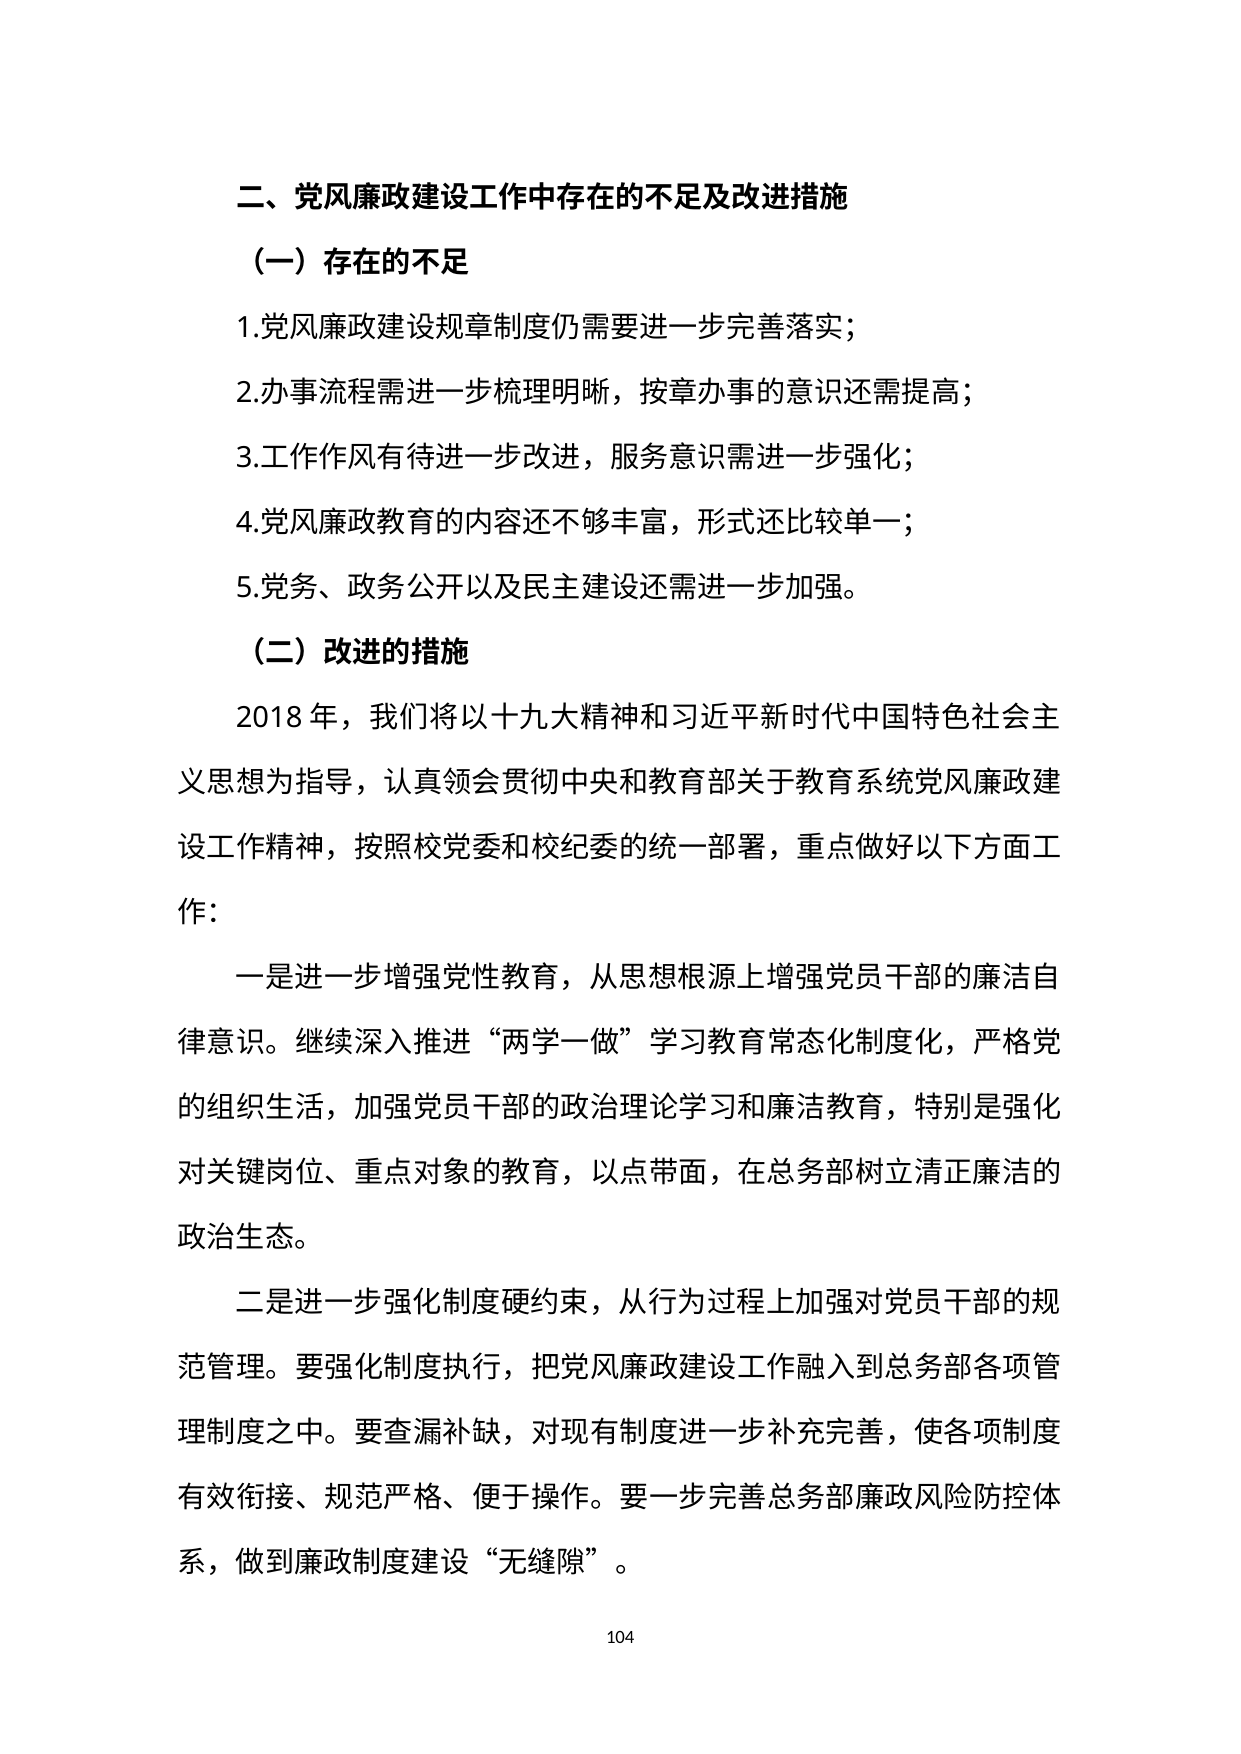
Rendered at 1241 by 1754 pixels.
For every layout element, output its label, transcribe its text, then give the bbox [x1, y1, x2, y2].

text 二、党风廉政建设工作中存在的不足及改进措施 [177, 162, 1063, 227]
text 1.党风廉政建设规章制度仍需要进一步完善落实； [177, 292, 1063, 357]
text 2.办事流程需进一步梳理明晰，按章办事的意识还需提高； [177, 357, 1063, 422]
text 一是进一步增强党性教育，从思想根源上增强党员干部的廉洁自律意识。继续深入推进“两学一做”学习教育常态化制度化，严格党的组织生活，加强党员干部的政治理论学习和廉洁教育，特别是强化对关键岗位、重点对象的教育，以点带面，在总务部树立清正廉洁的政治生态。 [177, 942, 1063, 1267]
text （一）存在的不足 [177, 227, 1063, 292]
text 2018年，我们将以十九大精神和习近平新时代中国特色社会主义思想为指导，认真领会贯彻中央和教育部关于教育系统党风廉政建设工作精神，按照校党委和校纪委的统一部署，重点做好以下方面工作： [177, 682, 1063, 942]
text 二是进一步强化制度硬约束，从行为过程上加强对党员干部的规范管理。要强化制度执行，把党风廉政建设工作融入到总务部各项管理制度之中。要查漏补缺，对现有制度进一步补充完善，使各项制度有效衔接、规范严格、便于操作。要一步完善总务部廉政风险防控体系，做到廉政制度建设“无缝隙”。 [177, 1267, 1063, 1592]
text 4.党风廉政教育的内容还不够丰富，形式还比较单一； [177, 487, 1063, 552]
text 3.工作作风有待进一步改进，服务意识需进一步强化； [177, 422, 1063, 487]
text （二）改进的措施 [177, 617, 1063, 682]
text 5.党务、政务公开以及民主建设还需进一步加强。 [177, 552, 1063, 617]
